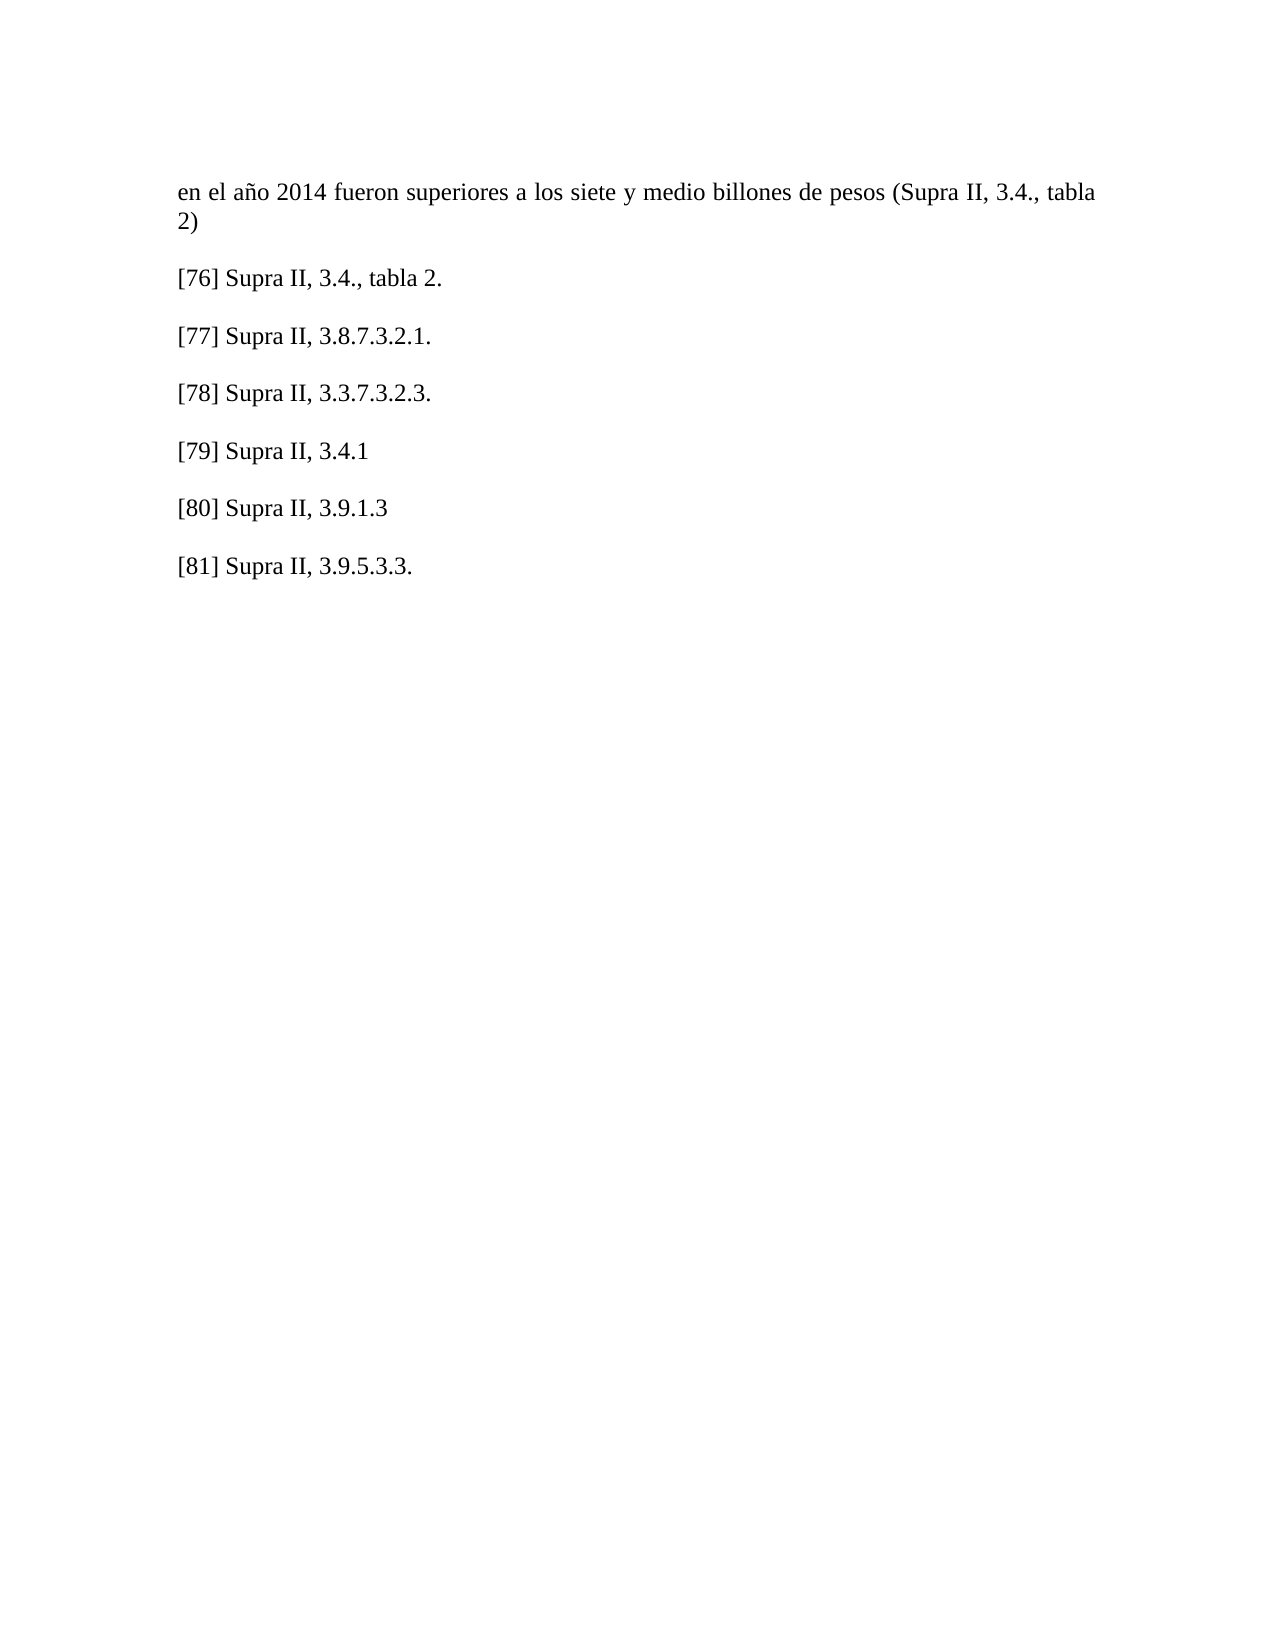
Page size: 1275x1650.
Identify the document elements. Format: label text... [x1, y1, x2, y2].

text [77] Supra II, 3.8.7.3.2.1. [177, 321, 1098, 350]
text [76] Supra II, 3.4., tabla 2. [177, 263, 1098, 292]
text [79] Supra II, 3.4.1 [177, 436, 1098, 465]
text [81] Supra II, 3.9.5.3.3. [177, 551, 1098, 580]
text [80] Supra II, 3.9.1.3 [177, 493, 1098, 522]
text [177, 177, 1098, 235]
text [78] Supra II, 3.3.7.3.2.3. [177, 378, 1098, 407]
